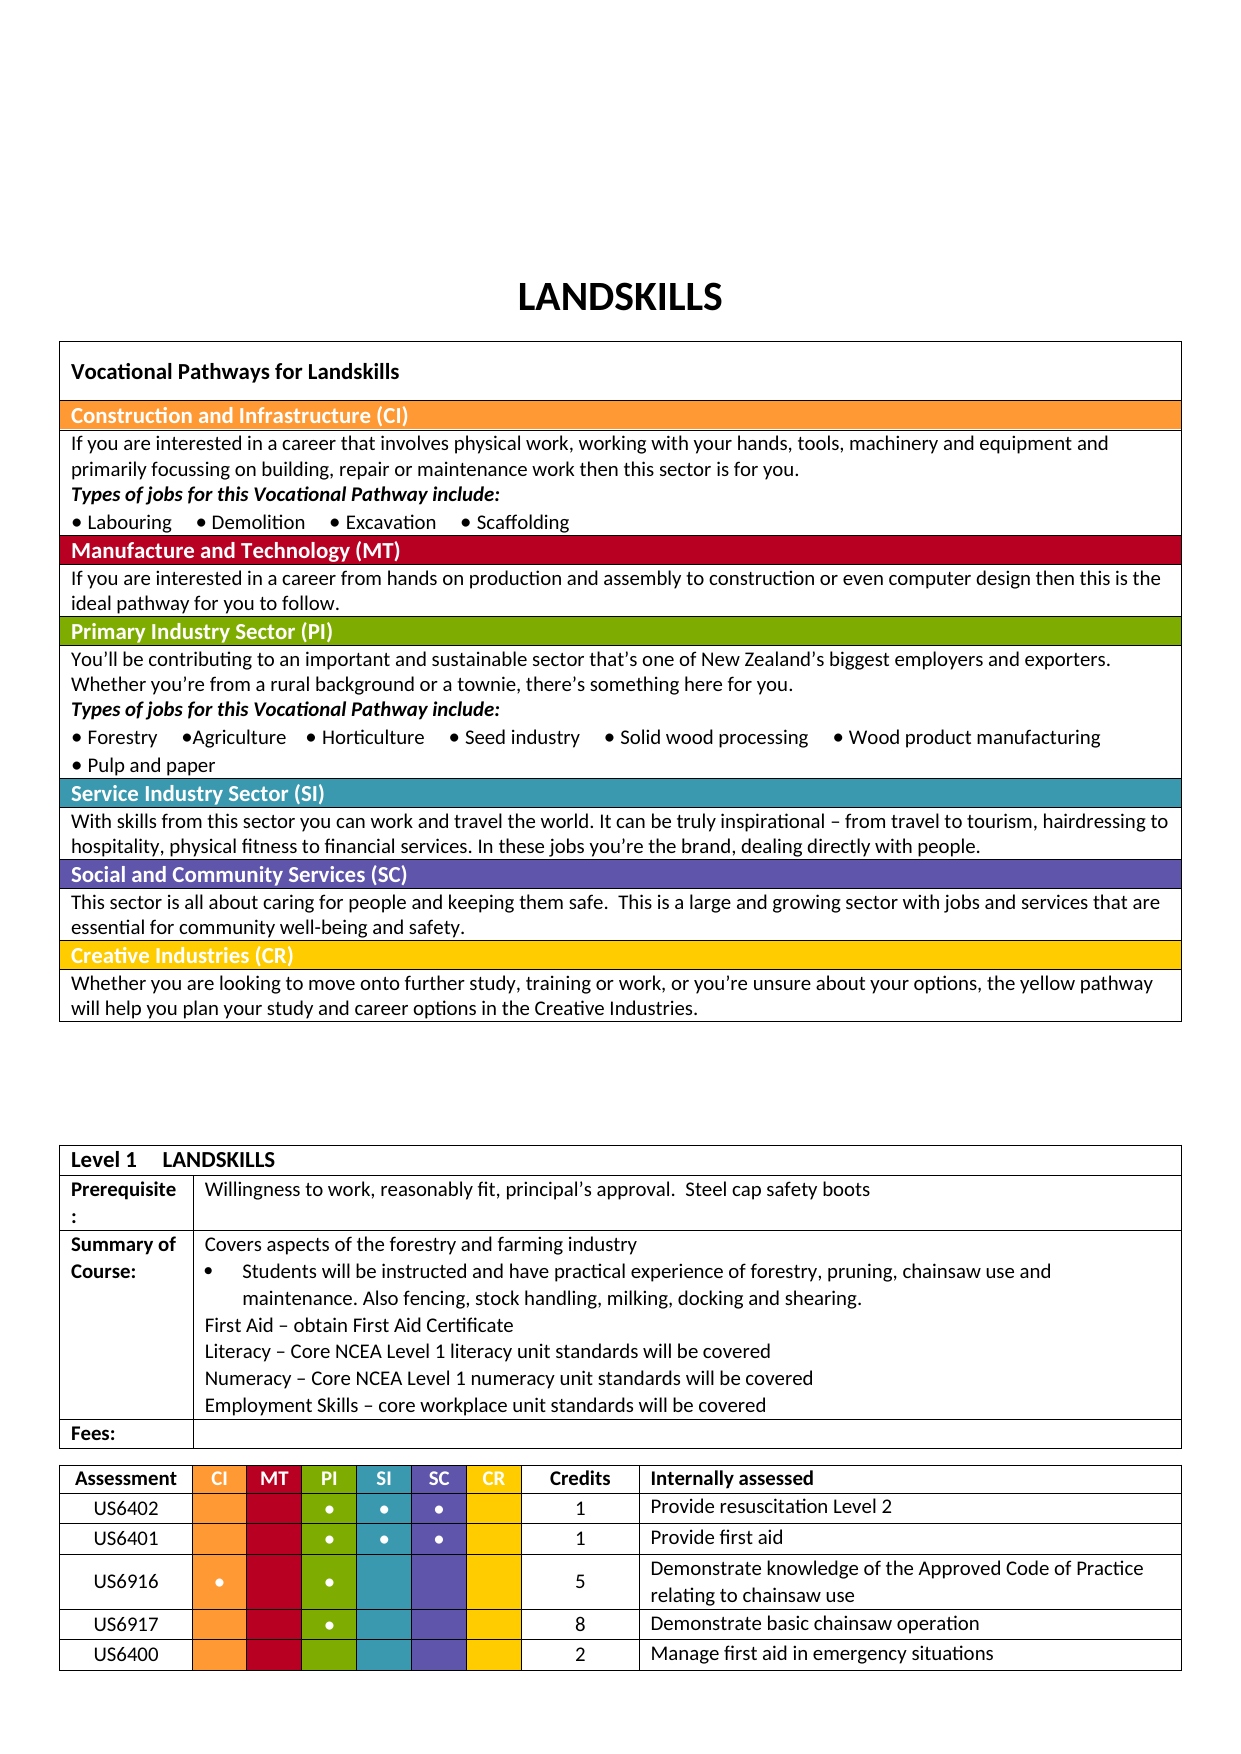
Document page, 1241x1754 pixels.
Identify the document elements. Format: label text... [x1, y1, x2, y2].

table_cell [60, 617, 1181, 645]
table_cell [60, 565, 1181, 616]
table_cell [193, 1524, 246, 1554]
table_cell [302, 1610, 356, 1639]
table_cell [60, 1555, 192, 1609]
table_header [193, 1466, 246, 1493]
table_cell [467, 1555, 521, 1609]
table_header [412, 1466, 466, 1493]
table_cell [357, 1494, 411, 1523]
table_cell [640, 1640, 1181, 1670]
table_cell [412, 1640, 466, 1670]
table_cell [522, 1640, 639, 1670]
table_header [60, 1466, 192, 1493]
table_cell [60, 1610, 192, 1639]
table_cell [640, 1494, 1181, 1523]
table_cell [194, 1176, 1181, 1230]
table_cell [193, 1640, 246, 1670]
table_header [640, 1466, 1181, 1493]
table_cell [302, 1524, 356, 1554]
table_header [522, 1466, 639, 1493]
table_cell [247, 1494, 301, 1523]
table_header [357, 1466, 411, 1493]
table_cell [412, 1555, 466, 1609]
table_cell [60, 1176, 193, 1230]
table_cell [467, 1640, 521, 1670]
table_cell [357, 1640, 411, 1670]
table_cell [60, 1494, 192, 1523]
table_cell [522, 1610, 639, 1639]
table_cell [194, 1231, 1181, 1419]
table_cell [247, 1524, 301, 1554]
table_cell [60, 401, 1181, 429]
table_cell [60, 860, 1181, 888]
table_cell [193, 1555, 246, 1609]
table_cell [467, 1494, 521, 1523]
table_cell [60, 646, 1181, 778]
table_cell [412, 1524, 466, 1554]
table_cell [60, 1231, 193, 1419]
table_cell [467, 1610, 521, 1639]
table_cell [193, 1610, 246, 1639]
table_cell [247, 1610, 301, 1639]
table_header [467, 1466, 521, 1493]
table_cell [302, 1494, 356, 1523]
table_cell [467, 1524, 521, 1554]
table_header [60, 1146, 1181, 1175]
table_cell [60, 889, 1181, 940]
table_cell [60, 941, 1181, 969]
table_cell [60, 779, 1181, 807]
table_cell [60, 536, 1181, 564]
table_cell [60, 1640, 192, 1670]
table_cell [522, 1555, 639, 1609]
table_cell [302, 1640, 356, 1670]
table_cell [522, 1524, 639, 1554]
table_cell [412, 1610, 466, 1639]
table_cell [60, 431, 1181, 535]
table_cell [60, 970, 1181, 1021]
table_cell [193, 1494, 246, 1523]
text LANDSKILLS [59, 270, 1181, 321]
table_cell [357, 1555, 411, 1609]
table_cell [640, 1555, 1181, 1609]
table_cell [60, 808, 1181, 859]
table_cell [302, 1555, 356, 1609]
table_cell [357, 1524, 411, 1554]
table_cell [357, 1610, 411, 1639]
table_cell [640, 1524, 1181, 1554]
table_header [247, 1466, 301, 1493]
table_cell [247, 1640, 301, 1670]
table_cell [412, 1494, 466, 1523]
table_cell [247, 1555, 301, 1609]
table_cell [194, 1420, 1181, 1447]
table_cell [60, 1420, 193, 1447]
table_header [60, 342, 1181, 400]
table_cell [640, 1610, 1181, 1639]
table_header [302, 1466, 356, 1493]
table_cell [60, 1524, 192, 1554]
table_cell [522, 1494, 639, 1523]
